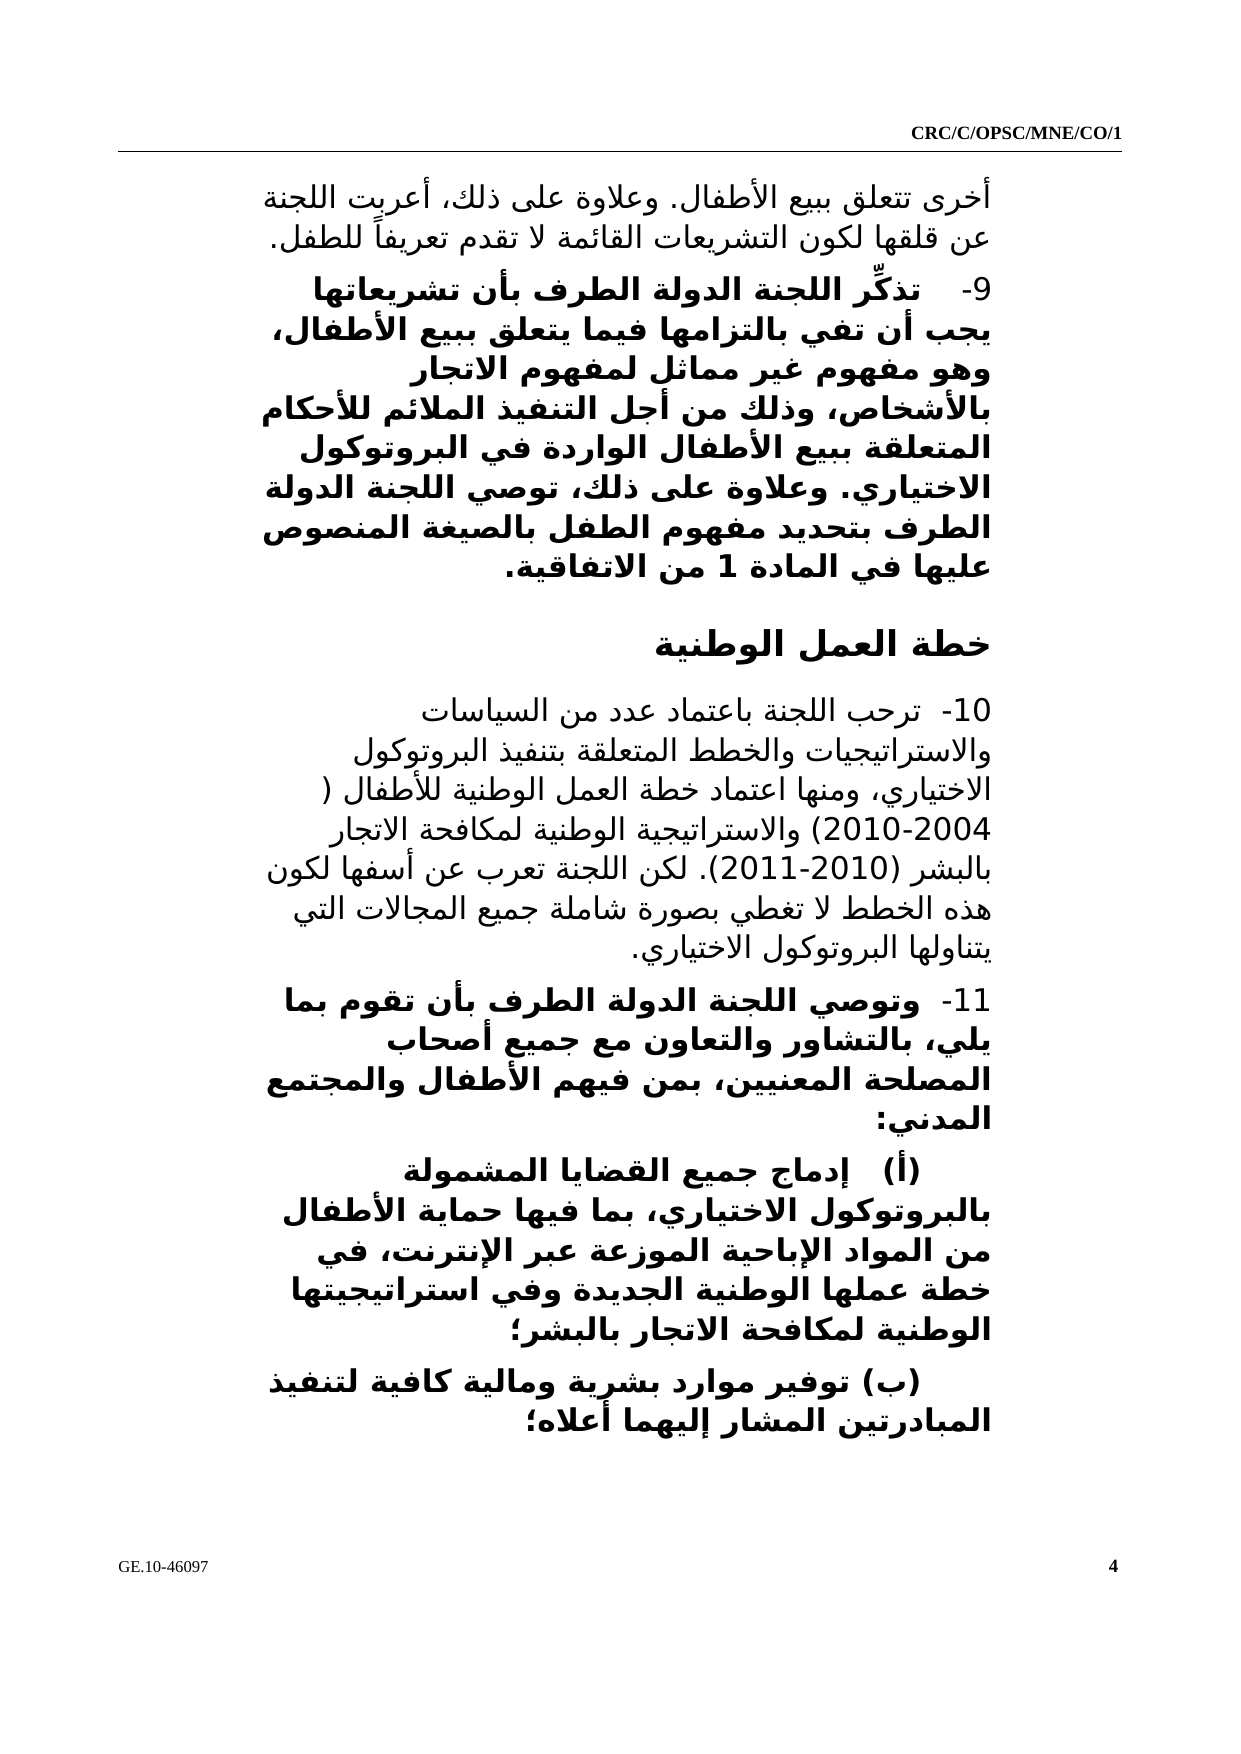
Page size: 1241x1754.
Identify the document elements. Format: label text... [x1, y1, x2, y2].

text خطة العمل الوطنية [248, 623, 1122, 665]
text (أ) إدماج جميع القضايا المشمولة بالبروتوكول الاختياري، بما فيها حماية الأطفال من المواد الإباحية الموزعة عبر الإنترنت، في خطة عملها الوطنية الجديدة وفي استراتيجيتها الوطنية لمكافحة الاتجار بالبشر؛ [248, 1150, 992, 1348]
text 11- وتوصي اللجنة الدولة الطرف بأن تقوم بما يلي، بالتشاور والتعاون مع جميع أصحاب المصلحة المعنيين، بمن فيهم الأطفال والمجتمع المدني: [248, 979, 992, 1138]
text (ب) توفير موارد بشرية ومالية كافية لتنفيذ المبادرتين المشار إليهما أعلاه؛ [248, 1361, 992, 1440]
text 9- تذكِّر اللجنة الدولة الطرف بأن تشريعاتها يجب أن تفي بالتزامها فيما يتعلق ببيع الأطفال، وهو مفهوم غير مماثل لمفهوم الاتجار بالأشخاص، وذلك من أجل التنفيذ الملائم للأحكام المتعلقة ببيع الأطفال الواردة في البروتوكول الاختياري. وعلاوة على ذلك، توصي اللجنة الدولة الطرف بتحديد مفهوم الطفل بالصيغة المنصوص عليها في المادة 1 من الاتفاقية. [248, 269, 992, 586]
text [248, 177, 992, 256]
text 10- ترحب اللجنة باعتماد عدد من السياسات والاستراتيجيات والخطط المتعلقة بتنفيذ البروتوكول الاختياري، ومنها اعتماد خطة العمل الوطنية للأطفال (2004-2010) والاستراتيجية الوطنية لمكافحة الاتجار بالبشر (2010-2011). لكن اللجنة تعرب عن أسفها لكون هذه الخطط لا تغطي بصورة شاملة جميع المجالات التي يتناولها البروتوكول الاختياري. [248, 690, 992, 967]
